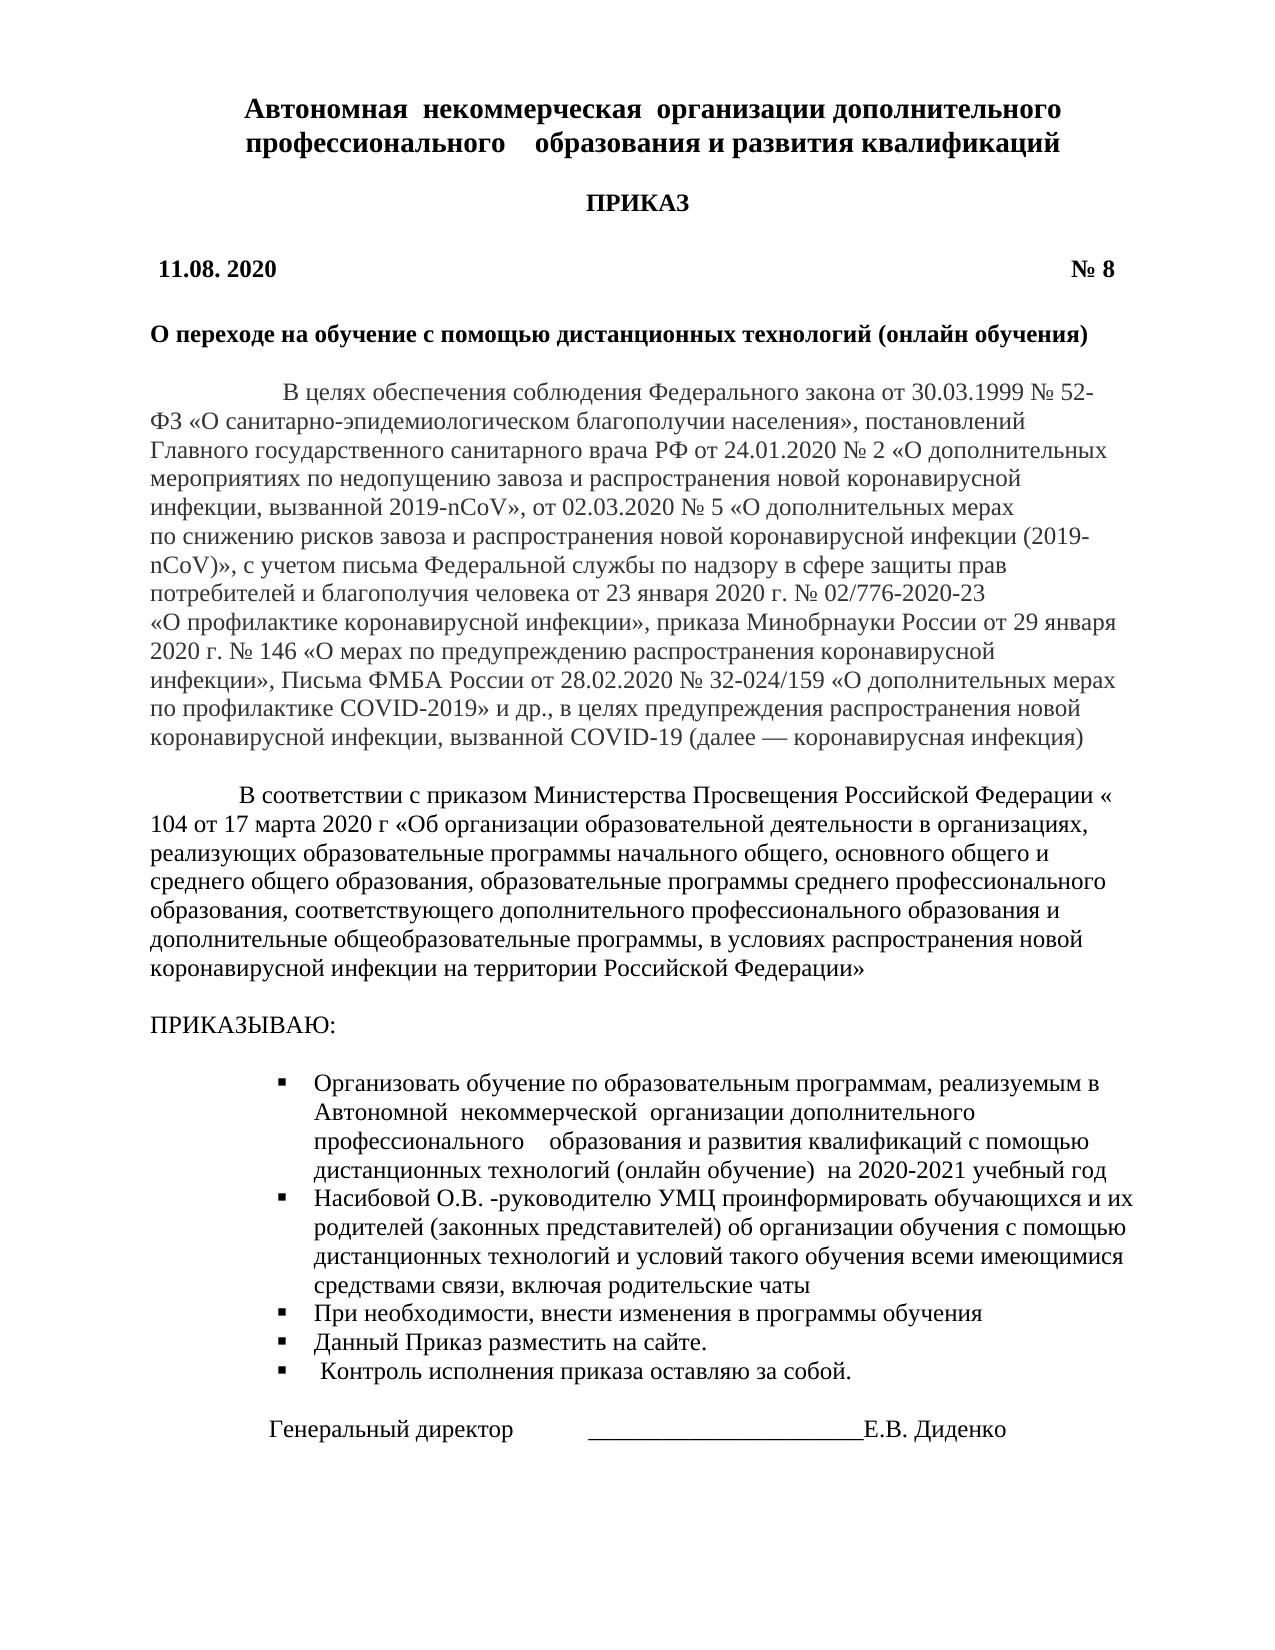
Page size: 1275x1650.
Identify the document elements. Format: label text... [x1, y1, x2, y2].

table_header № 8 [865, 246, 1122, 290]
list Насибовой О.В. -руководителю УМЦ проинформировать обучающихся и их родителей (законных представителей) об организации обучения с помощью дистанционных технологий и условий такого обучения всеми имеющимися средствами связи, включая родительские чаты [276, 1183, 1171, 1298]
text Генеральный директор ______________________Е.В. Диденко [150, 1414, 1125, 1443]
text О переходе на обучение с помощью дистанционных технологий (онлайн обучения) [150, 319, 1125, 348]
list Контроль исполнения приказа оставляю за собой. [276, 1356, 1171, 1385]
table_header 11.08. 2020 [150, 246, 865, 290]
text Автономная некоммерческая организации дополнительного профессионального образования и развития квалификаций [135, 92, 1171, 159]
text В соответствии с приказом Министерства Просвещения Российской Федерации « 104 от 17 марта 2020 г «Об организации образовательной деятельности в организациях, реализующих образовательные программы начального общего, основного общего и среднего общего образования, образовательные программы среднего профессионального образования, соответствующего дополнительного профессионального образования и дополнительные общеобразовательные программы, в условиях распространения новой коронавирусной инфекции на территории Российской Федерации» [150, 780, 1125, 981]
list Организовать обучение по образовательным программам, реализуемым в Автономной некоммерческой организации дополнительного профессионального образования и развития квалификаций с помощью дистанционных технологий (онлайн обучение) на 2020-2021 учебный год [276, 1068, 1171, 1183]
text В целях обеспечения соблюдения Федерального закона от 30.03.1999 № 52-ФЗ «О санитарно-эпидемиологическом благополучии населения», постановлений Главного государственного санитарного врача РФ от 24.01.2020 № 2 «О дополнительных мероприятиях по недопущению завоза и распространения новой коронавирусной инфекции, вызванной 2019-nCoV», от 02.03.2020 № 5 «О дополнительных мерах по снижению рисков завоза и распространения новой коронавирусной инфекции (2019-nCoV)», с учетом письма Федеральной службы по надзору в сфере защиты прав потребителей и благополучия человека от 23 января 2020 г. № 02/776-2020-23 «О профилактике коронавирусной инфекции», приказа Минобрнауки России от 29 января 2020 г. № 146 «О мерах по предупреждению распространения коронавирусной инфекции», Письма ФМБА России от 28.02.2020 № 32-024/159 «О дополнительных мерах по профилактике COVID-2019» и др., в целях предупреждения распространения новой коронавирусной инфекции, вызванной COVID-19 (далее — коронавирусная инфекция) [150, 377, 1125, 751]
list При необходимости, внести изменения в программы обучения [276, 1298, 1171, 1327]
text ПРИКАЗ [150, 188, 1125, 217]
text ПРИКАЗЫВАЮ: [150, 1011, 1125, 1039]
list Данный Приказ разместить на сайте. [276, 1327, 1171, 1356]
